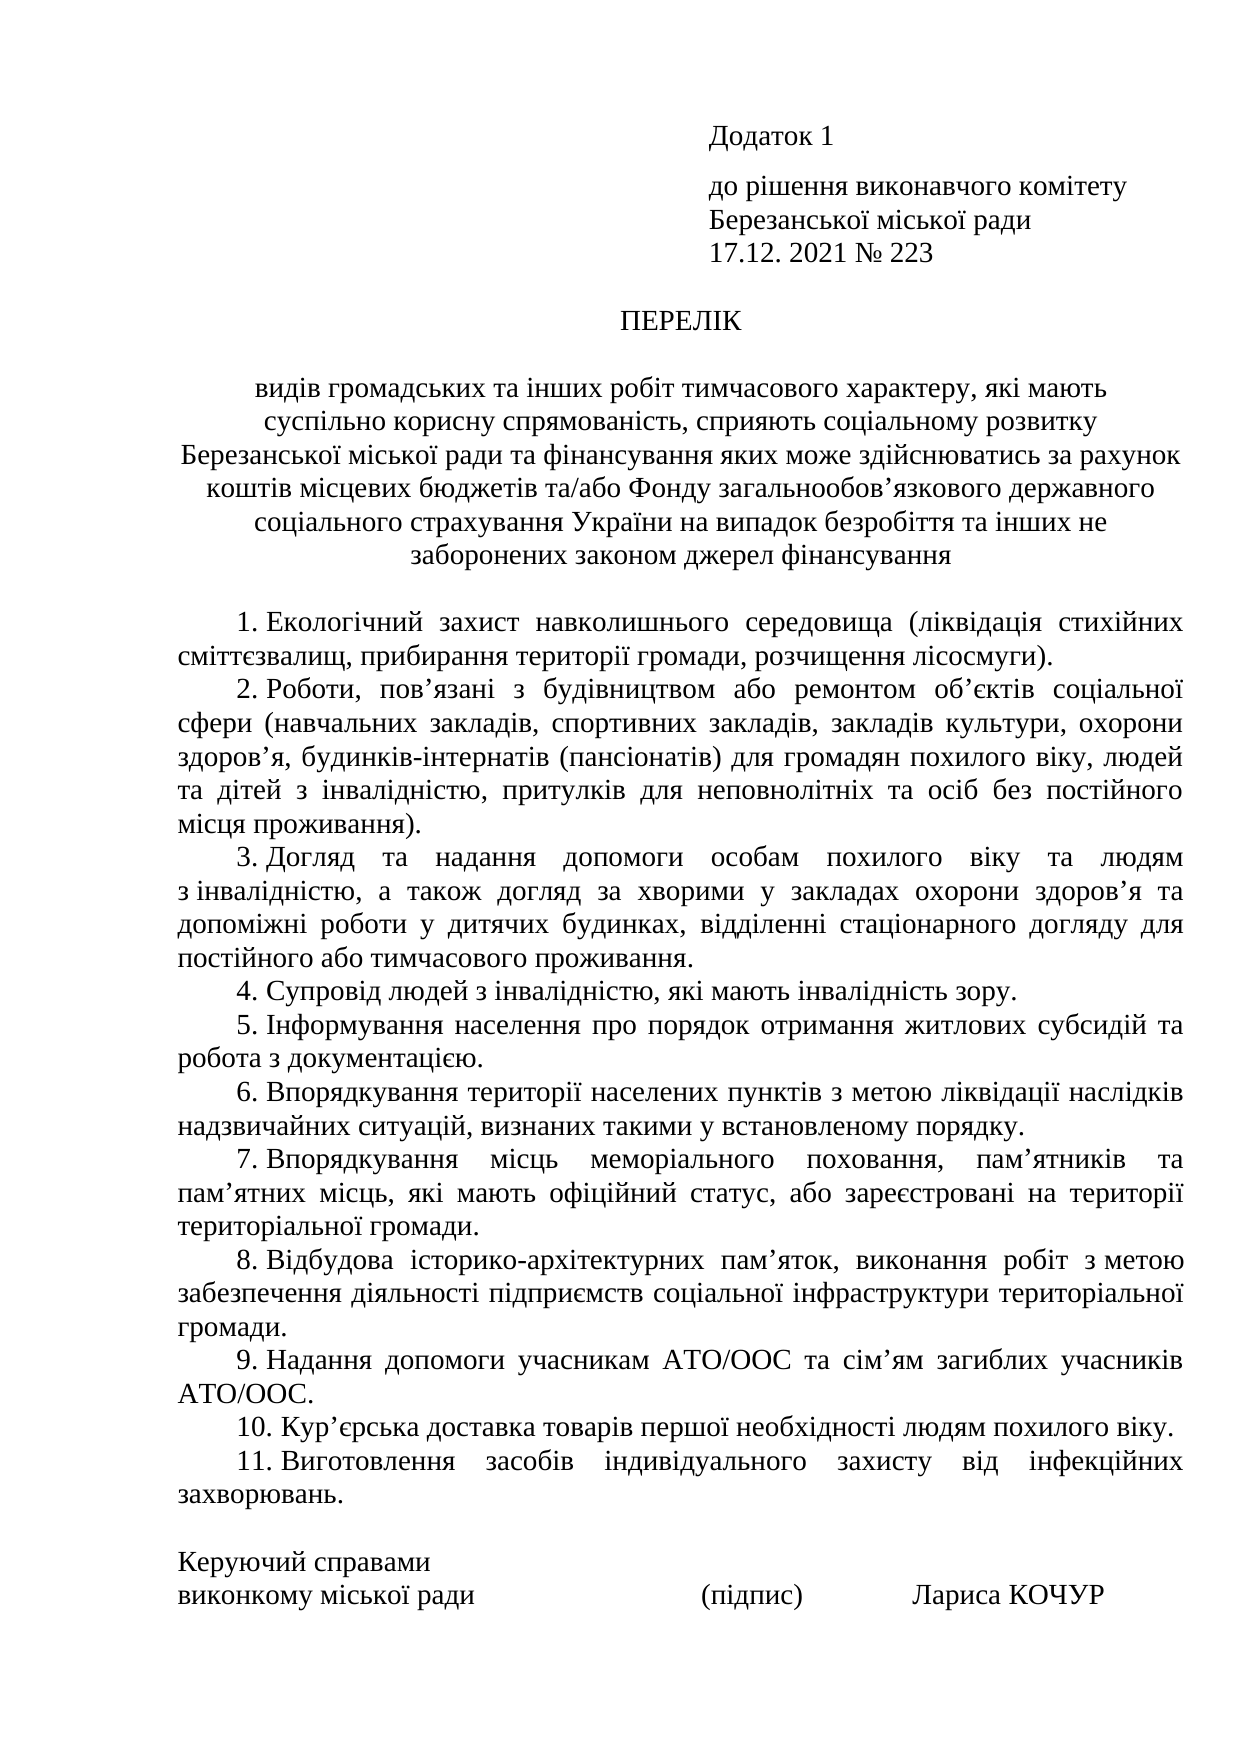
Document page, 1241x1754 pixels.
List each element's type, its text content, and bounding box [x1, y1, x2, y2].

text видів громадських та інших робіт тимчасового характеру, які мають [177, 370, 1184, 403]
text 17.12. 2021 № 223 [709, 236, 1184, 269]
list Впорядкування місць меморіального поховання, пам’ятників та пам’ятних місць, які мають офіційний статус, або зареєстровані на території територіальної громади. [177, 1141, 1184, 1242]
text Додаток 1 [709, 118, 1184, 152]
list Роботи, пов’язані з будівництвом або ремонтом об’єктів соціальної сфери (навчальних закладів, спортивних закладів, закладів культури, охорони здоров’я, будинків-інтернатів (пансіонатів) для громадян похилого віку, людей та дітей з інвалідністю, притулків для неповнолітніх та осіб без постійного місця проживання). [177, 672, 1184, 839]
list Догляд та надання допомоги особам похилого віку та людям з інвалідністю, а також догляд за хворими у закладах охорони здоров’я та допоміжні роботи у дитячих будинках, відділенні стаціонарного догляду для постійного або тимчасового проживання. [177, 839, 1184, 973]
text Березанської міської ради [709, 202, 1184, 236]
list Кур’єрська доставка товарів першої необхідності людям похилого віку. [177, 1409, 1184, 1443]
list Відбудова історико-архітектурних пам’яток, виконання робіт з метою забезпечення діяльності підприємств соціальної інфраструктури територіальної громади. [177, 1242, 1184, 1342]
list Виготовлення засобів індивідуального захисту від інфекційних захворювань. [177, 1443, 1184, 1510]
list Супровід людей з інвалідністю, які мають інвалідність зору. [177, 973, 1184, 1007]
text Керуючий справами [177, 1544, 1184, 1577]
text до рішення виконавчого комітету [709, 168, 1184, 202]
list Надання допомоги учасникам АТО/ООС та сім’ям загиблих учасників АТО/ООС. [177, 1342, 1184, 1409]
text виконкому міської ради (підпис) Лариса КОЧУР [177, 1577, 1184, 1611]
list Екологічний захист навколишнього середовища (ліквідація стихійних сміттєзвалищ, прибирання території громади, розчищення лісосмуги). [177, 604, 1184, 672]
text ПЕРЕЛІК [177, 303, 1184, 336]
text Березанської міської ради та фінансування яких може здійснюватись за рахунок коштів місцевих бюджетів та/або Фонду загальнообов’язкового державного соціального страхування України на випадок безробіття та інших не заборонених законом джерел фінансування [177, 437, 1184, 571]
list Інформування населення про порядок отримання житлових субсидій та робота з документацією. [177, 1007, 1184, 1074]
list Впорядкування території населених пунктів з метою ліквідації наслідків надзвичайних ситуацій, визнаних такими у встановленому порядку. [177, 1074, 1184, 1141]
text суспільно корисну спрямованість, сприяють соціальному розвитку [177, 403, 1184, 437]
